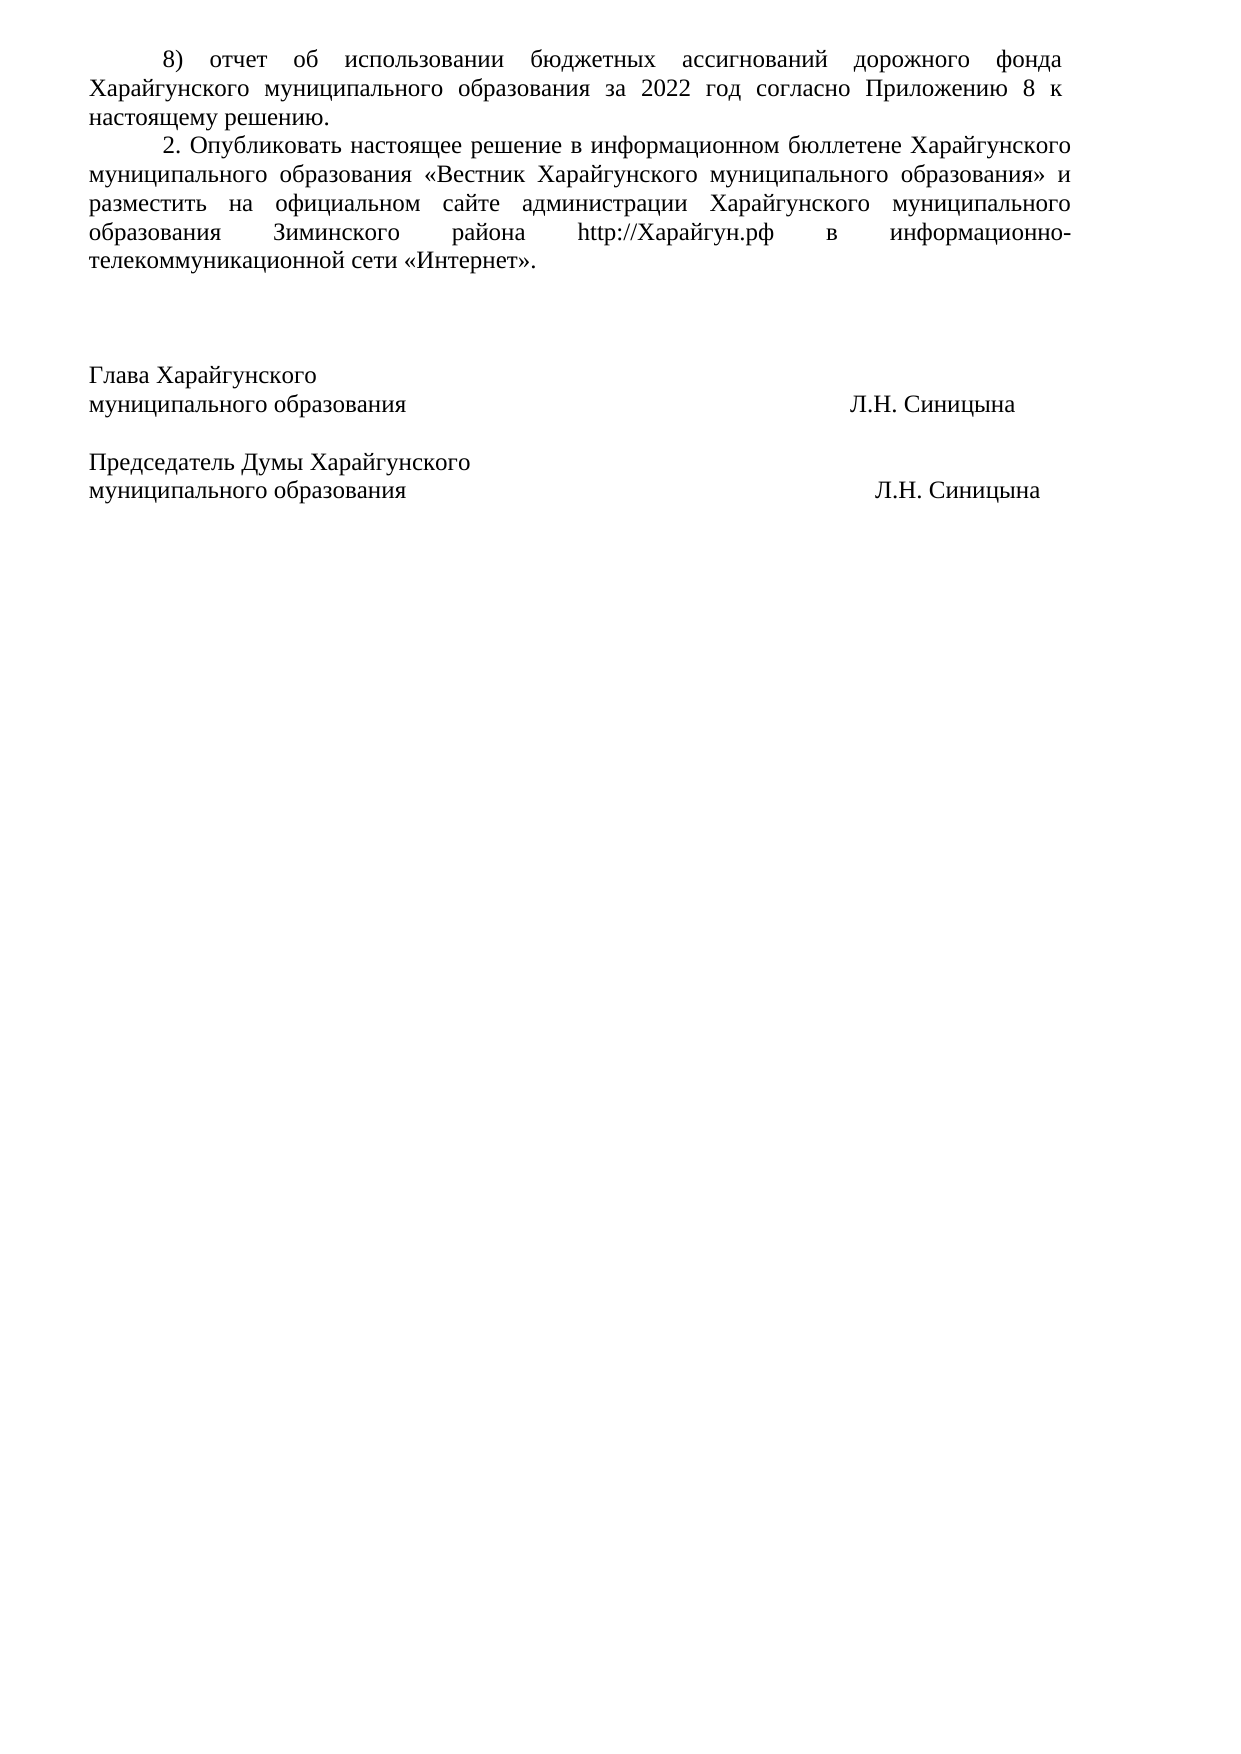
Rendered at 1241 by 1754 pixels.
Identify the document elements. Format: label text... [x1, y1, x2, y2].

text 2. Опубликовать настоящее решение в информационном бюллетене Харайгунского муниципального образования «Вестник Харайгунского муниципального образования» и разместить на официальном сайте администрации Харайгунского муниципального образования Зиминского района http://Харайгун.рф в информационно-телекоммуникационной сети «Интернет». [89, 131, 1072, 274]
text Председатель Думы Харайгунского [89, 447, 1063, 476]
text муниципального образования Л.Н. Синицына [89, 389, 1063, 418]
text муниципального образования Л.Н. Синицына [89, 476, 1063, 504]
text Глава Харайгунского [89, 361, 1063, 389]
text 8) отчет об использовании бюджетных ассигнований дорожного фонда Харайгунского муниципального образования за 2022 год согласно Приложению 8 к настоящему решению. [89, 44, 1063, 131]
